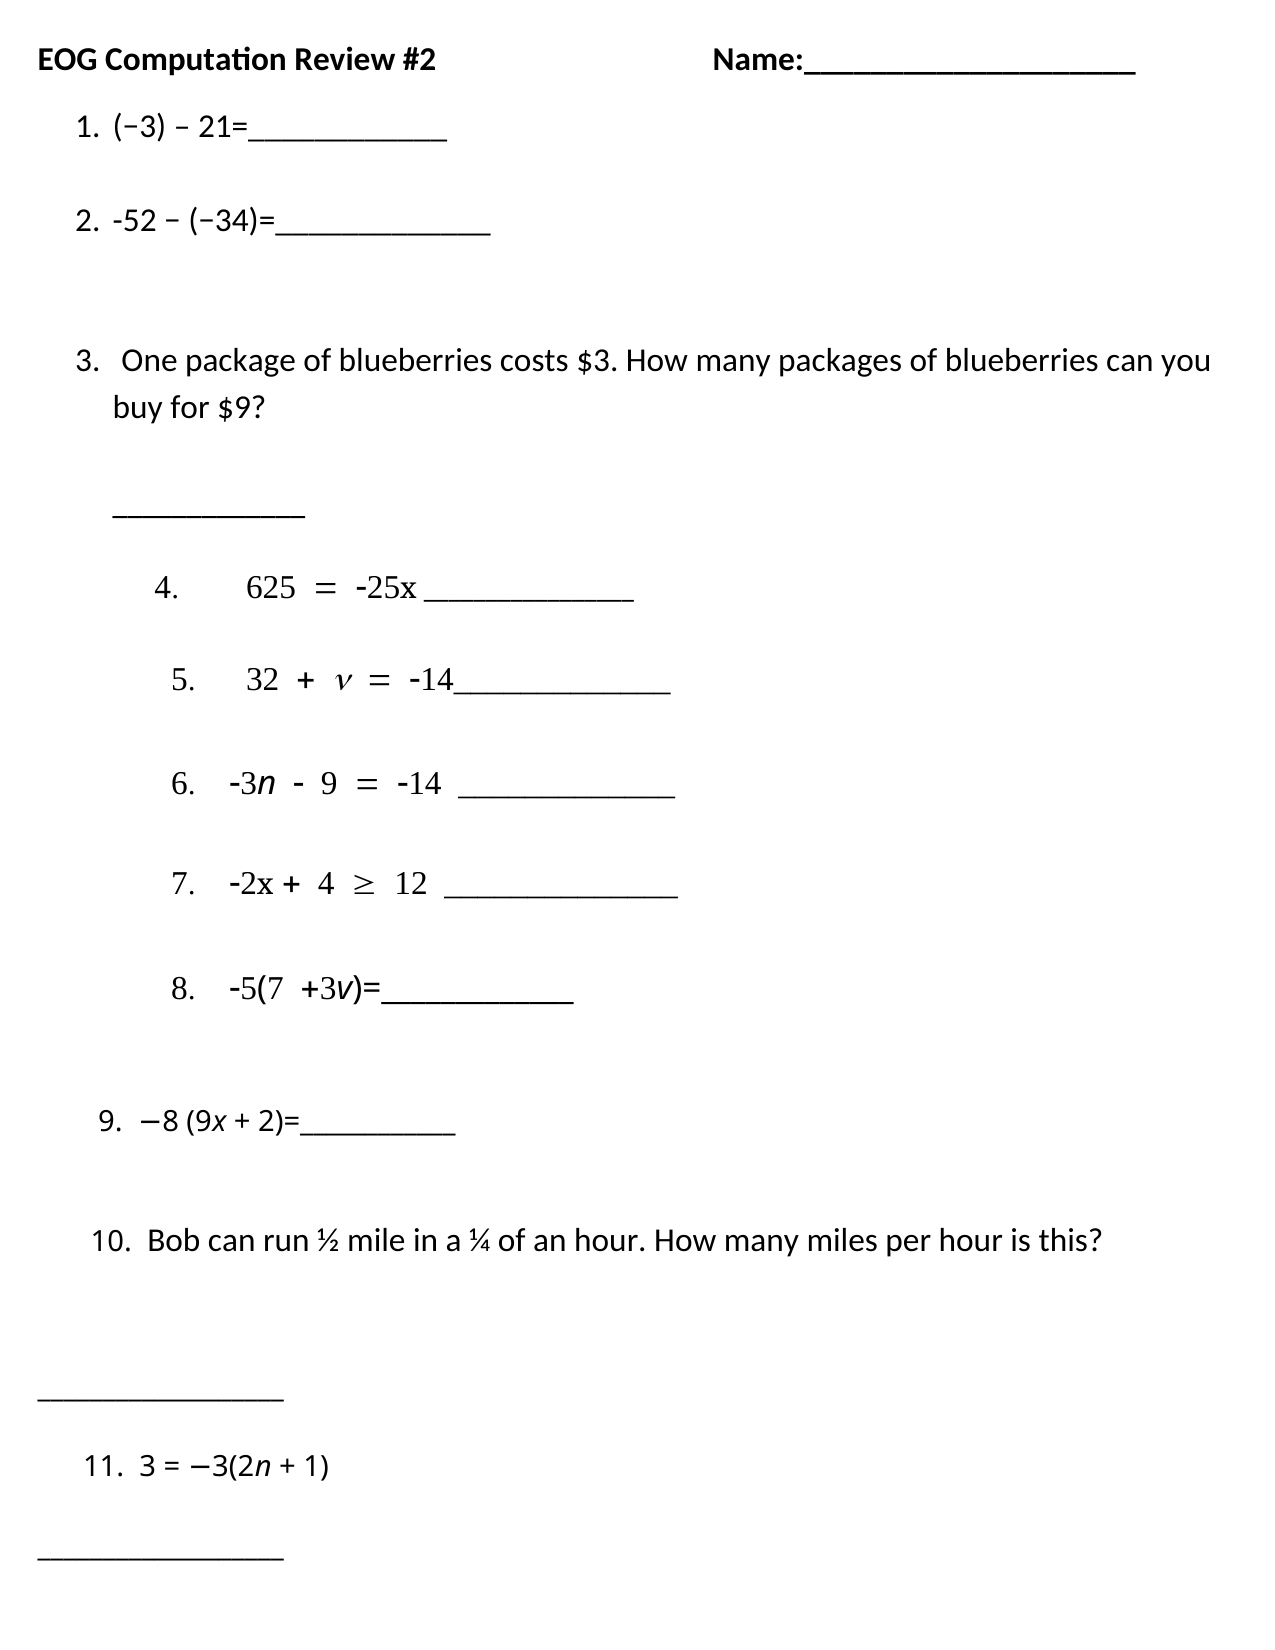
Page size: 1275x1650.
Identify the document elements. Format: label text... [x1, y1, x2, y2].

text n [37, 759, 1237, 804]
text  [37, 668, 1237, 698]
text 11. 3 = −3(2n + 1) [37, 1446, 1237, 1485]
text (v)=_____________ [37, 964, 1237, 1009]
text EOG Computation Review #2 Name:____________________ [37, 37, 1237, 78]
text 10. Bob can run ½ mile in a ¼ of an hour. How many miles per hour is this? [37, 1219, 1237, 1260]
text ___________________ [37, 1366, 1237, 1406]
list (−3) – 21=____________ [75, 105, 1237, 146]
list One package of blueberries costs $3. How many packages of blueberries can you buy for $9? [75, 339, 1237, 426]
text 9. −8 (9x + 2)=____________ [37, 1100, 1237, 1139]
list _____________ [112, 478, 1237, 523]
text ___________________ [37, 1525, 1237, 1564]
list -52 − (−34)=_____________ [75, 199, 1237, 239]
text x  [37, 865, 1237, 903]
text x _________________ [37, 569, 1237, 607]
